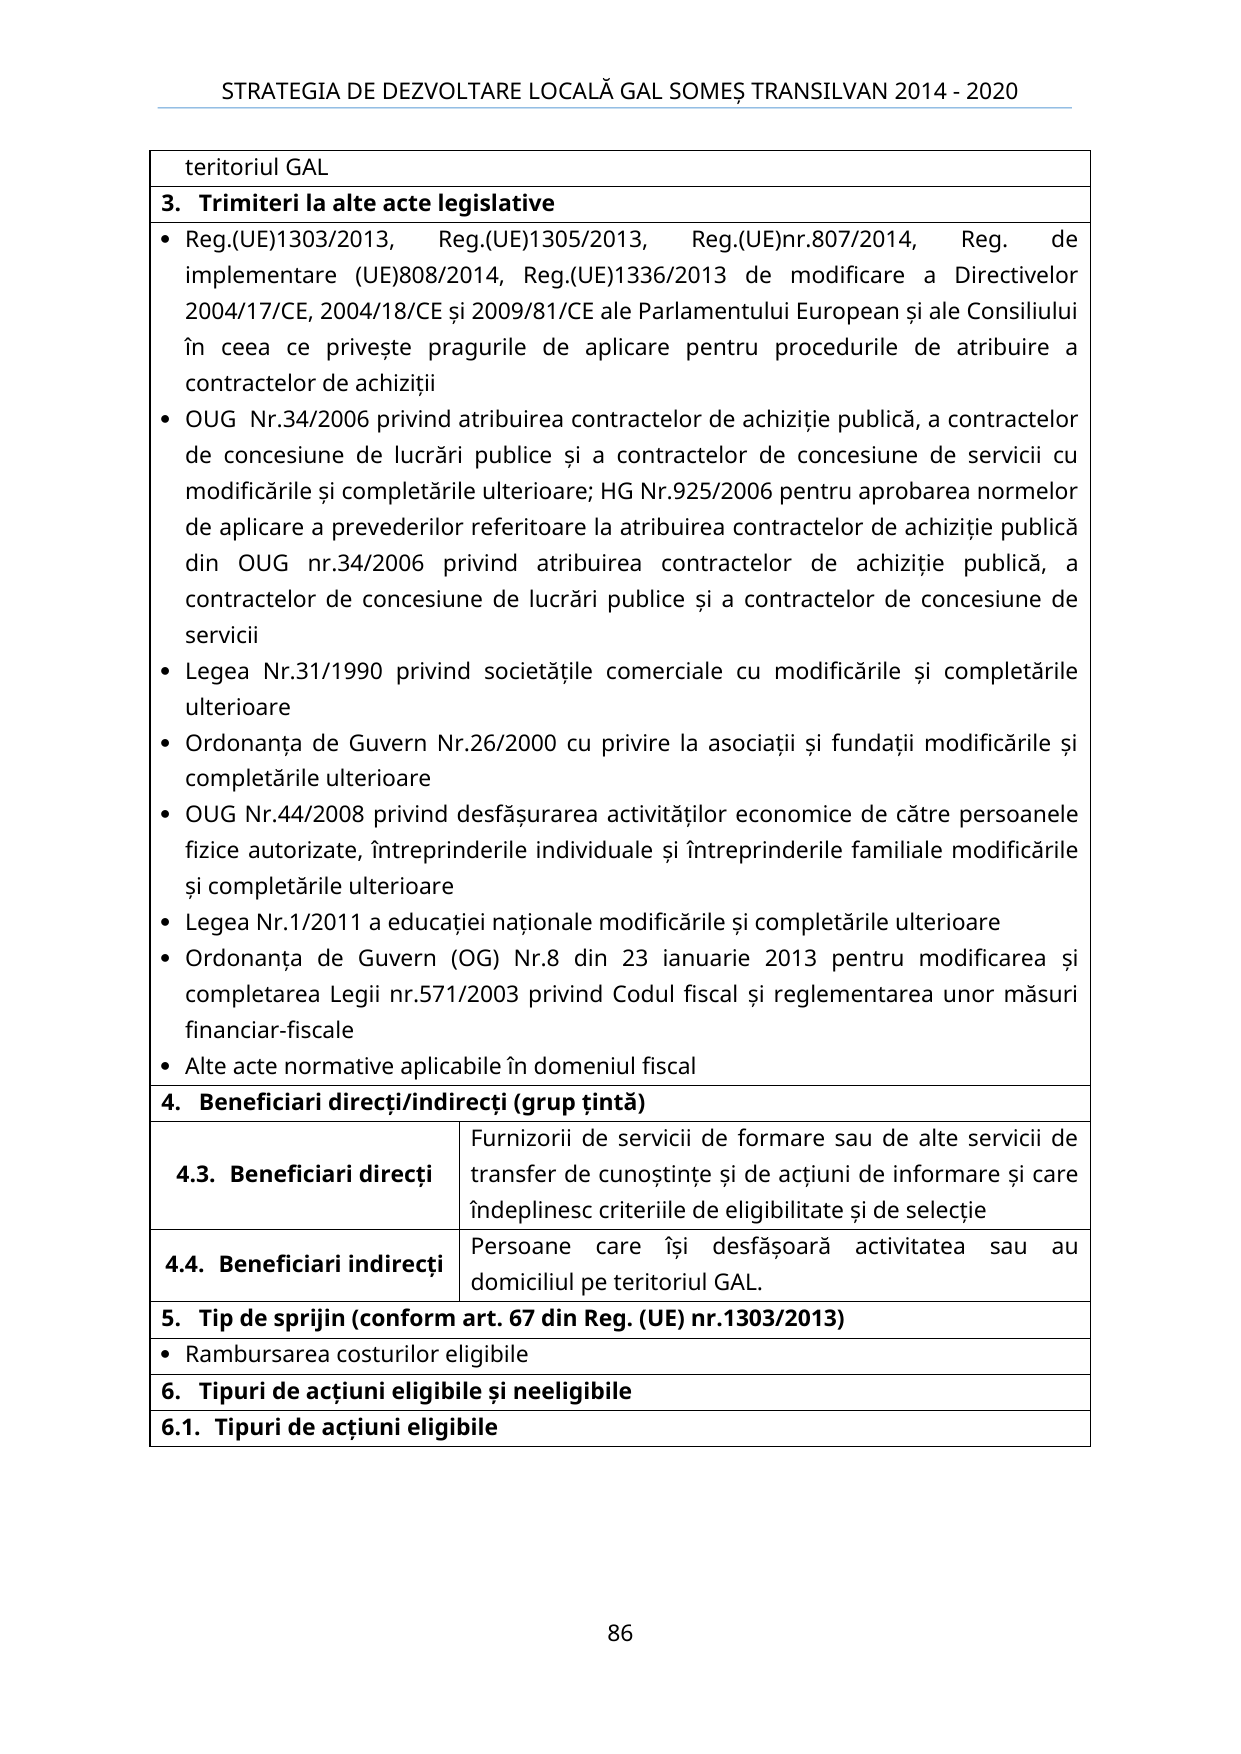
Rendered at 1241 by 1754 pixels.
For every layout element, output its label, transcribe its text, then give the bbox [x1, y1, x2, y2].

table_cell Furnizorii de servicii de formare sau de alte servicii de transfer de cunoștințe și de acțiuni de informare și care îndeplinesc criteriile de eligibilitate și de selecție [460, 1122, 1090, 1229]
table_cell Beneficiari direcți/indirecți (grup țintă) [151, 1086, 1090, 1121]
table_cell Trimiteri la alte acte legislative [151, 187, 1090, 222]
table_cell Beneficiari indirecți [151, 1230, 459, 1301]
table_cell Tipuri de acțiuni eligibile și neeligibile [151, 1375, 1090, 1410]
table_cell Persoane care își desfășoară activitatea sau au domiciliul pe teritoriul GAL. [460, 1230, 1090, 1301]
table_cell Tipuri de acțiuni eligibile [151, 1411, 1090, 1446]
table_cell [151, 151, 1090, 186]
table_cell Rambursarea costurilor eligibile [151, 1339, 1090, 1373]
table_cell Reg.(UE)1303/2013, Reg.(UE)1305/2013, Reg.(UE)nr.807/2014, Reg. de implementare (UE)808/2014, Reg.(UE)1336/2013 de modificare a Directivelor 2004/17/CE, 2004/18/CE și 2009/81/CE ale Parlamentului European și ale Consiliului în ceea ce privește pragurile de aplicare pentru procedurile de atribuire a contractelor de achiziții OUG Nr.34/2006 privind atribuirea contractelor de achiziţie publică, a contractelor de concesiune de lucrări publice şi a contractelor de concesiune de servicii cu modificările și completările ulterioare; HG Nr.925/2006 pentru aprobarea normelor de aplicare a prevederilor referitoare la atribuirea contractelor de achiziţie publică din OUG nr.34/2006 privind atribuirea contractelor de achiziţie publică, a contractelor de concesiune de lucrări publice şi a contractelor de concesiune de servicii Legea Nr.31/1990 privind societăţile comerciale cu modificările și completările ulterioare Ordonanța de Guvern Nr.26/2000 cu privire la asociații și fundații modificările și completările ulterioare OUG Nr.44/2008 privind desfăşurarea activităţilor economice de către persoanele fizice autorizate, întreprinderile individuale şi întreprinderile familiale modificările și completările ulterioare Legea Nr.1/2011 a educaţiei naţionale modificările și completările ulterioare Ordonanţa de Guvern (OG) Nr.8 din 23 ianuarie 2013 pentru modificarea şi completarea Legii nr.571/2003 privind Codul fiscal şi reglementarea unor măsuri financiar-fiscale Alte acte normative aplicabile în domeniul fiscal [151, 223, 1090, 1085]
table_cell Beneficiari direcți [151, 1122, 459, 1229]
table_cell Tip de sprijin (conform art. 67 din Reg. (UE) nr.1303/2013) [151, 1302, 1090, 1337]
